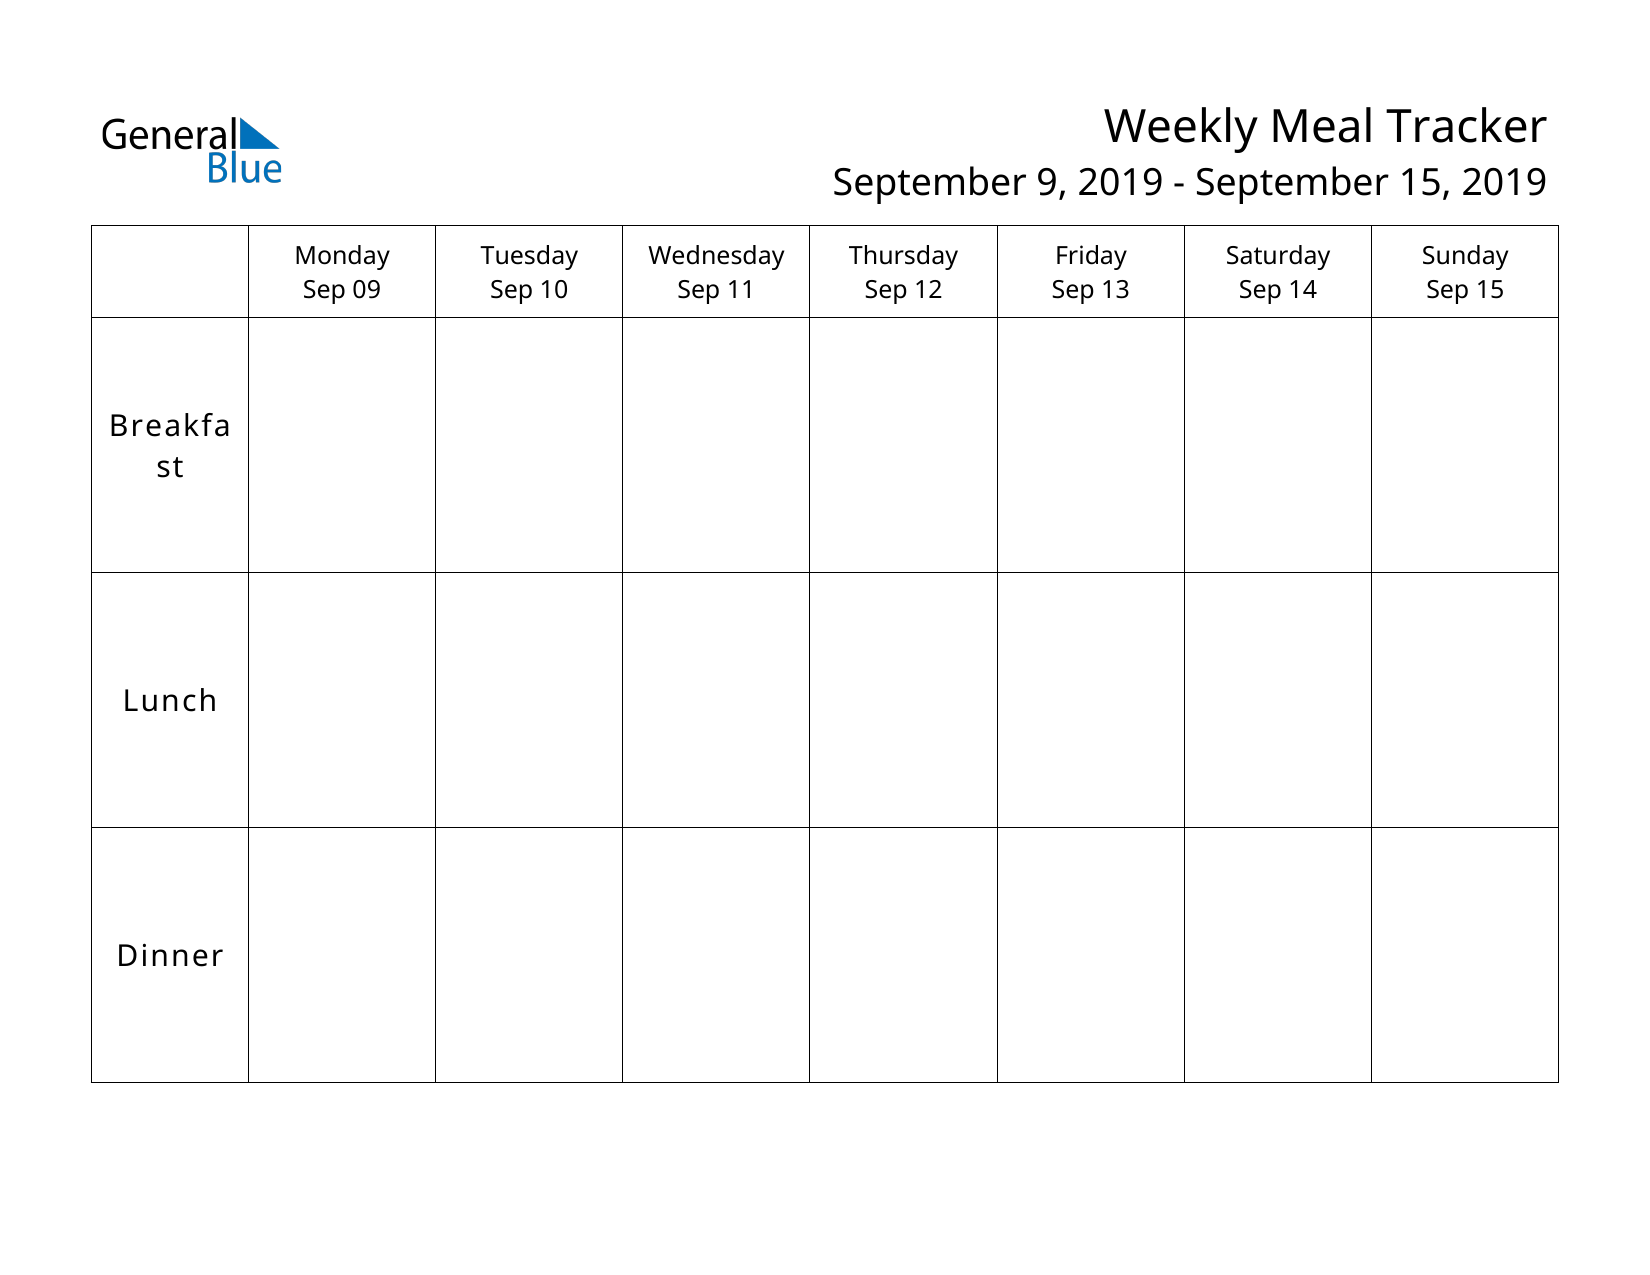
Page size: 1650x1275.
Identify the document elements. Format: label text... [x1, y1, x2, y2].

table_cell Breakfast [92, 318, 248, 572]
picture [102, 117, 282, 183]
table_cell [998, 573, 1184, 827]
table_cell Monday Sep 09 [249, 226, 435, 317]
table_cell [1185, 573, 1371, 827]
table_cell [810, 318, 997, 572]
table_cell Sunday Sep 15 [1372, 226, 1558, 317]
table_cell [249, 573, 435, 827]
table_cell Friday Sep 13 [998, 226, 1184, 317]
table_cell Saturday Sep 14 [1185, 226, 1371, 317]
table_cell [436, 318, 622, 572]
table_cell [436, 828, 622, 1082]
table_cell [1372, 318, 1558, 572]
table_cell [623, 828, 809, 1082]
table_cell [249, 828, 435, 1082]
table_cell [92, 226, 248, 317]
table_cell [623, 318, 809, 572]
table_cell [998, 828, 1184, 1082]
table_cell Thursday Sep 12 [810, 226, 997, 317]
table_cell [249, 318, 435, 572]
table_cell [436, 573, 622, 827]
table_cell Dinner [92, 828, 248, 1082]
table_cell [810, 828, 997, 1082]
table_cell [998, 318, 1184, 572]
table_cell Wednesday Sep 11 [623, 226, 809, 317]
table_cell [810, 573, 997, 827]
table_cell [1372, 573, 1558, 827]
table_cell [1372, 828, 1558, 1082]
table_cell Tuesday Sep 10 [436, 226, 622, 317]
table_cell Lunch [92, 573, 248, 827]
table_header [91, 75, 436, 225]
table_cell [1185, 828, 1371, 1082]
table_header Weekly Meal Tracker September 9, 2019 - September 15, 2019 [436, 75, 1559, 225]
table_cell [1185, 318, 1371, 572]
table_cell [623, 573, 809, 827]
